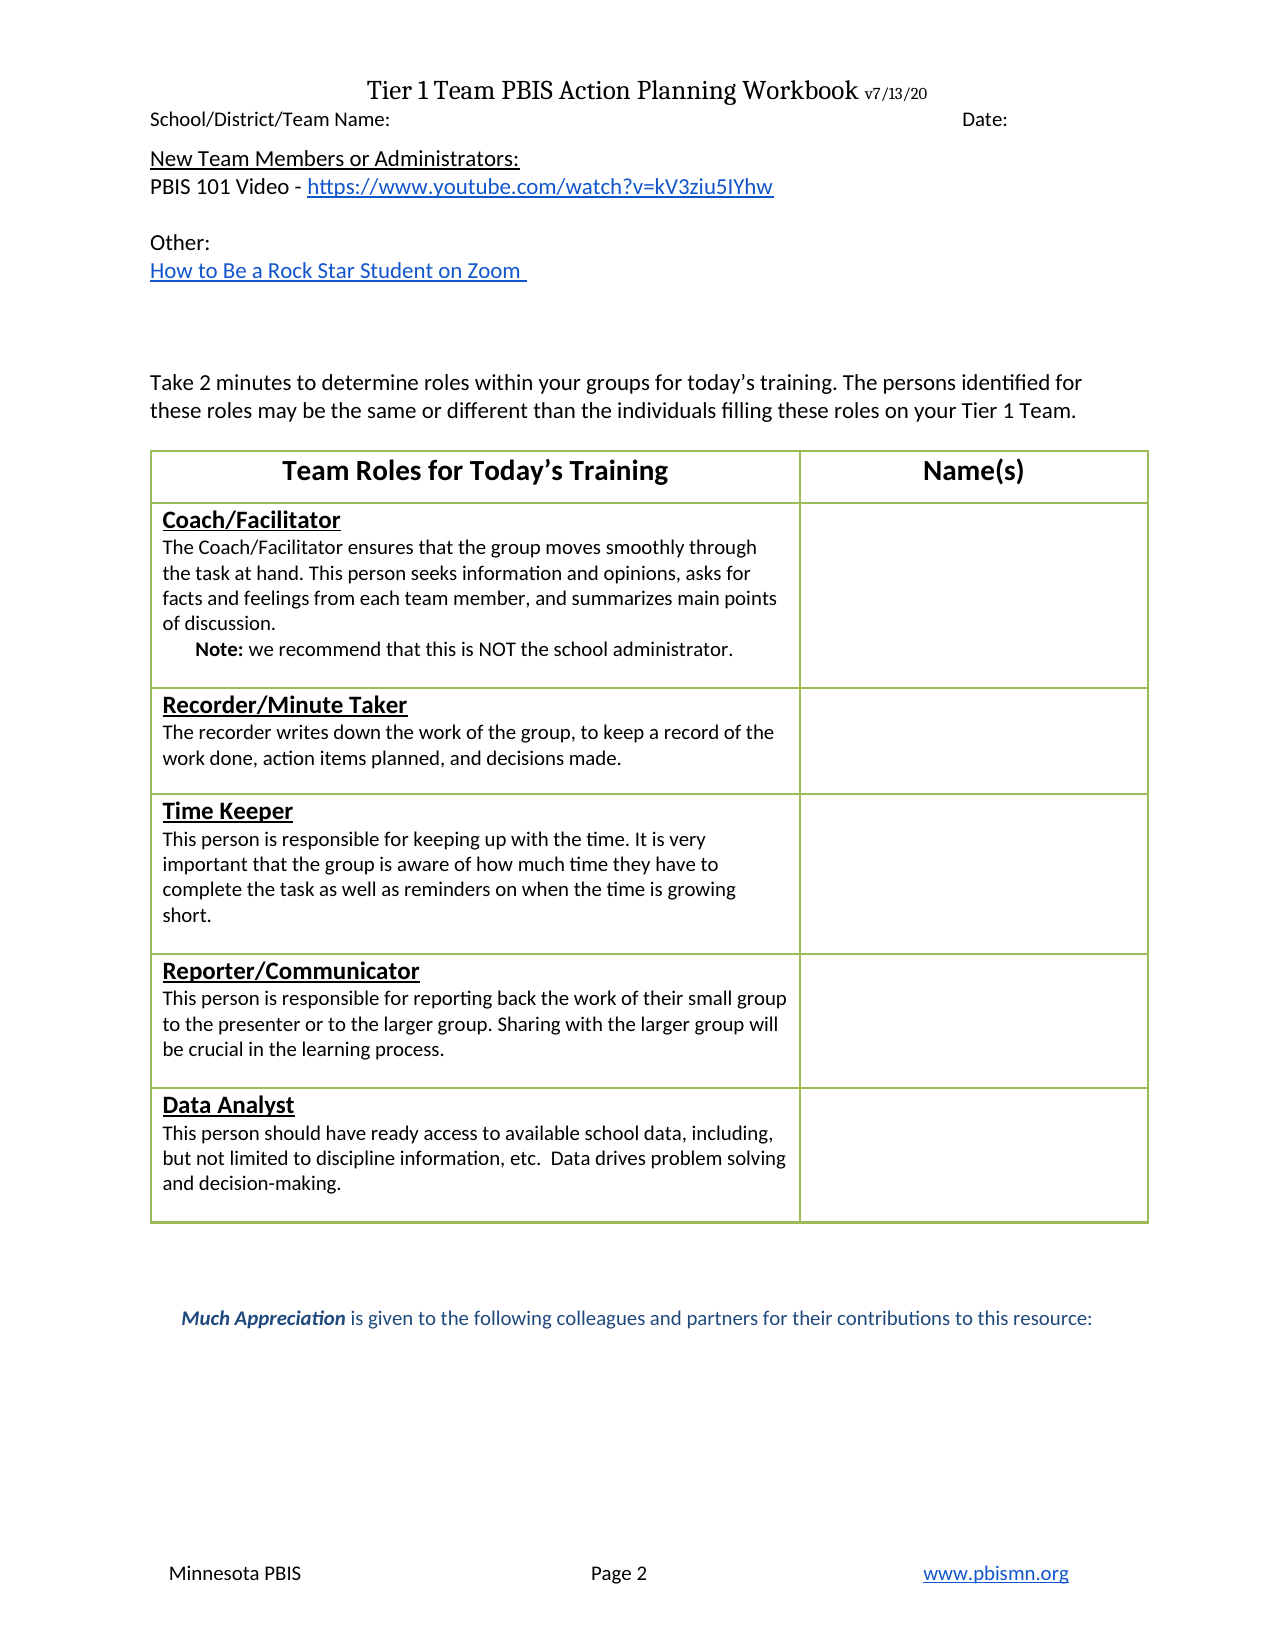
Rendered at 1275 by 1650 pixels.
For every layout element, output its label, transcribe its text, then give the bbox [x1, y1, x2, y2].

table_cell Data Analyst This person should have ready access to available school data, including, but not limited to discipline information, etc. Data drives problem solving and decision-making. [152, 1089, 799, 1221]
table_cell Time Keeper This person is responsible for keeping up with the time. It is very important that the group is aware of how much time they have to complete the task as well as reminders on when the time is growing short. [152, 795, 799, 953]
text Take 2 minutes to determine roles within your groups for today’s training. The persons identified for these roles may be the same or different than the individuals filling these roles on your Tier 1 Team. [150, 368, 1125, 424]
table_cell Coach/Facilitator The Coach/Facilitator ensures that the group moves smoothly through the task at hand. This person seeks information and opinions, asks for facts and feelings from each team member, and summarizes main points of discussion. Note: we recommend that this is NOT the school administrator. [152, 504, 799, 687]
table_cell Recorder/Minute Taker The recorder writes down the work of the group, to keep a record of the work done, action items planned, and decisions made. [152, 689, 799, 793]
text PBIS 101 Video - https://www.youtube.com/watch?v=kV3ziu5IYhw [150, 172, 1125, 200]
text How to Be a Rock Star Student on Zoom [150, 256, 1125, 284]
table_cell [801, 1089, 1147, 1221]
table_cell Reporter/Communicator This person is responsible for reporting back the work of their small group to the presenter or to the larger group. Sharing with the larger group will be crucial in the learning process. [152, 955, 799, 1087]
text Other: [150, 228, 1125, 256]
table_header Team Roles for Today’s Training [152, 452, 799, 502]
table_cell [801, 955, 1147, 1087]
table_cell [801, 504, 1147, 687]
table_cell [801, 795, 1147, 953]
text Much Appreciation is given to the following colleagues and partners for their contributions to this resource: [150, 1305, 1125, 1330]
text New Team Members or Administrators: [150, 144, 1125, 172]
table_header Name(s) [801, 452, 1147, 502]
table_cell [801, 689, 1147, 793]
